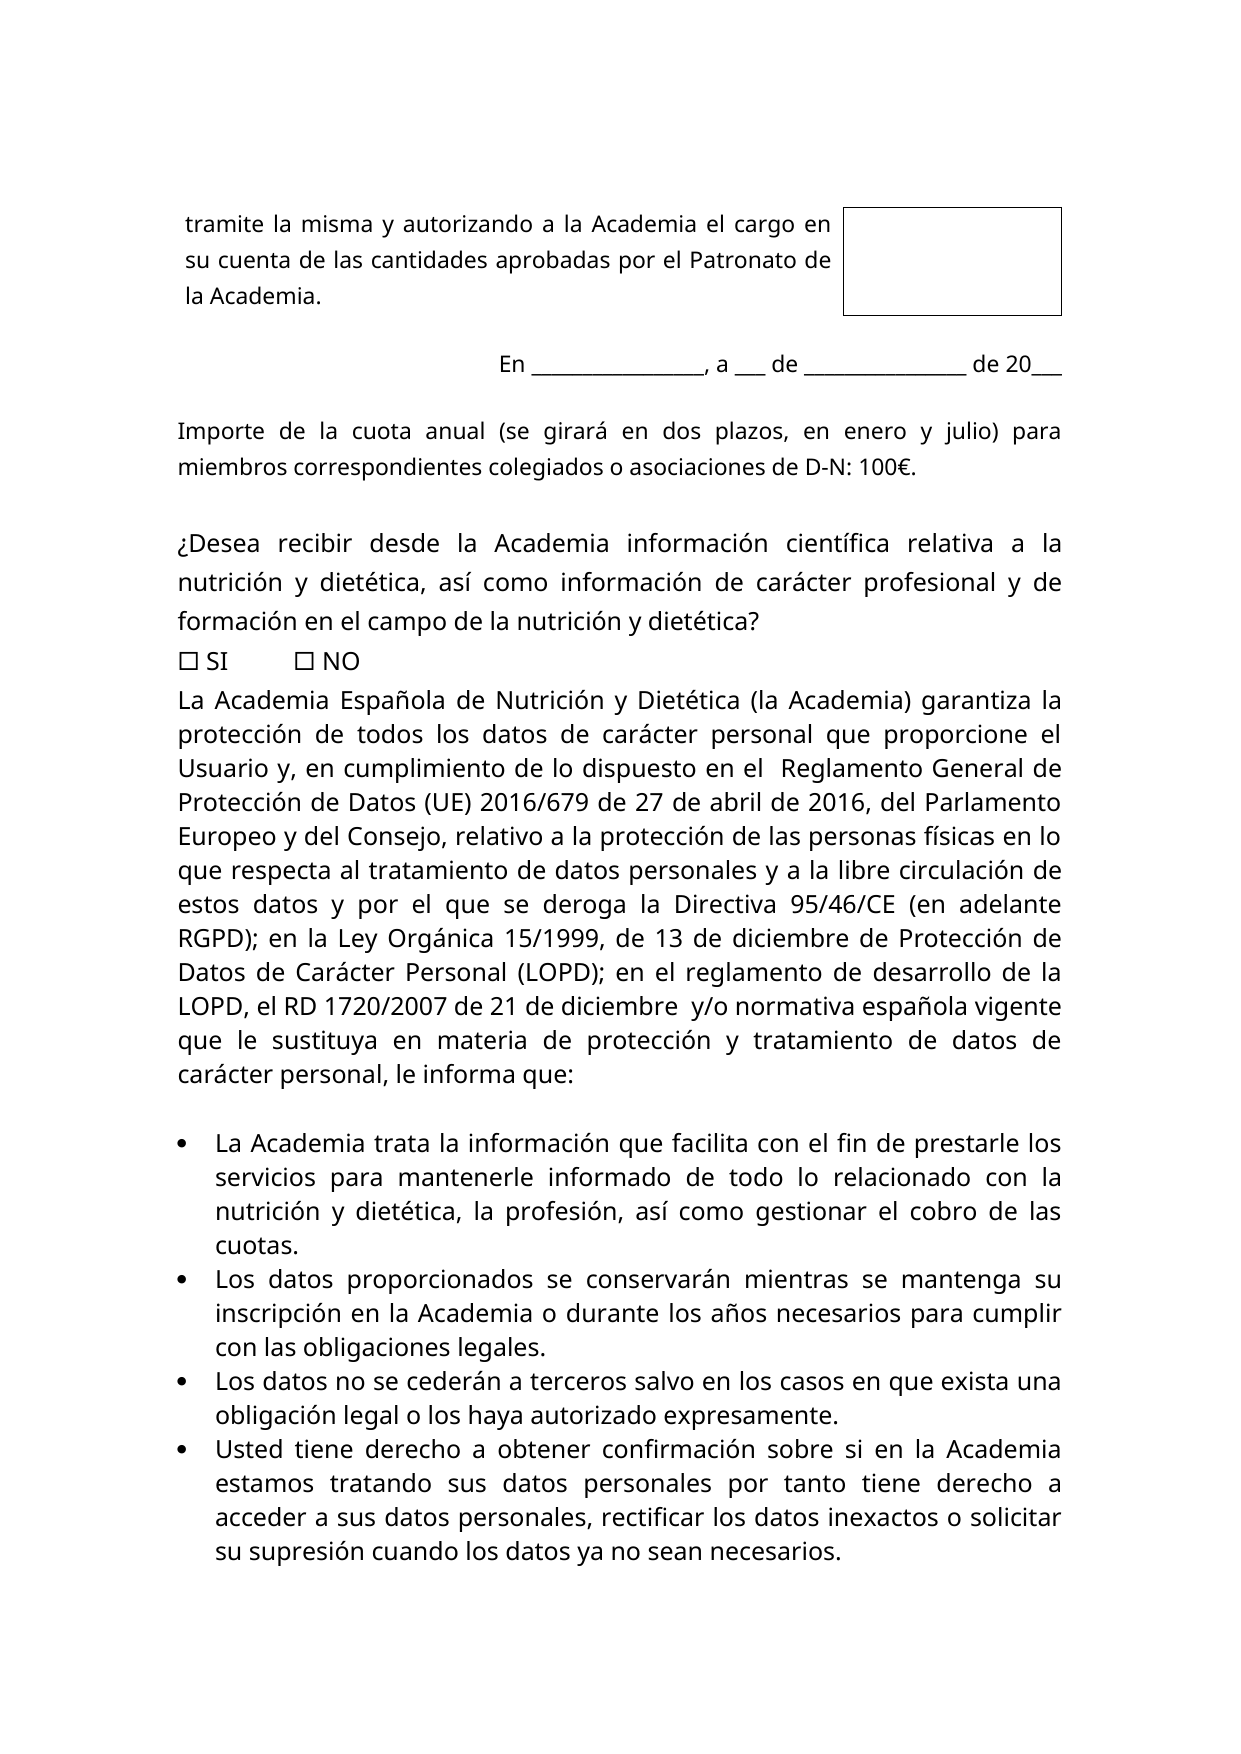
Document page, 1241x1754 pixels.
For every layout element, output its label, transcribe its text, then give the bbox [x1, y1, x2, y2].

list Los datos no se cederán a terceros salvo en los casos en que exista una obligación legal o los haya autorizado expresamente. [177, 1364, 1063, 1432]
text Importe de la cuota anual (se girará en dos plazos, en enero y julio) para miembros correspondientes colegiados o asociaciones de D-N: 100€. [177, 415, 1063, 482]
list La Academia trata la información que facilita con el fin de prestarle los servicios para mantenerle informado de todo lo relacionado con la nutrición y dietética, la profesión, así como gestionar el cobro de las cuotas. [177, 1125, 1063, 1261]
text La Academia Española de Nutrición y Dietética (la Academia) garantiza la protección de todos los datos de carácter personal que proporcione el Usuario y, en cumplimiento de lo dispuesto en el Reglamento General de Protección de Datos (UE) 2016/679 de 27 de abril de 2016, del Parlamento Europeo y del Consejo, relativo a la protección de las personas físicas en lo que respecta al tratamiento de datos personales y a la libre circulación de estos datos y por el que se deroga la Directiva 95/46/CE (en adelante RGPD); en la Ley Orgánica 15/1999, de 13 de diciembre de Protección de Datos de Carácter Personal (LOPD); en el reglamento de desarrollo de la LOPD, el RD 1720/2007 de 21 de diciembre y/o normativa española vigente que le sustituya en materia de protección y tratamiento de datos de carácter personal, le informa que: [177, 682, 1063, 1091]
list Usted tiene derecho a obtener confirmación sobre si en la Academia estamos tratando sus datos personales por tanto tiene derecho a acceder a sus datos personales, rectificar los datos inexactos o solicitar su supresión cuando los datos ya no sean necesarios. [177, 1432, 1063, 1568]
text ¿Desea recibir desde la Academia información científica relativa a la nutrición y dietética, así como información de carácter profesional y de formación en el campo de la nutrición y dietética? [177, 526, 1063, 638]
text En _________________, a ___ de ________________ de 20___ [177, 347, 1063, 379]
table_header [174, 207, 843, 315]
table_header [844, 208, 1061, 315]
list Los datos proporcionados se conservarán mientras se mantenga su inscripción en la Academia o durante los años necesarios para cumplir con las obligaciones legales. [177, 1261, 1063, 1364]
text SI NO [177, 643, 1063, 677]
